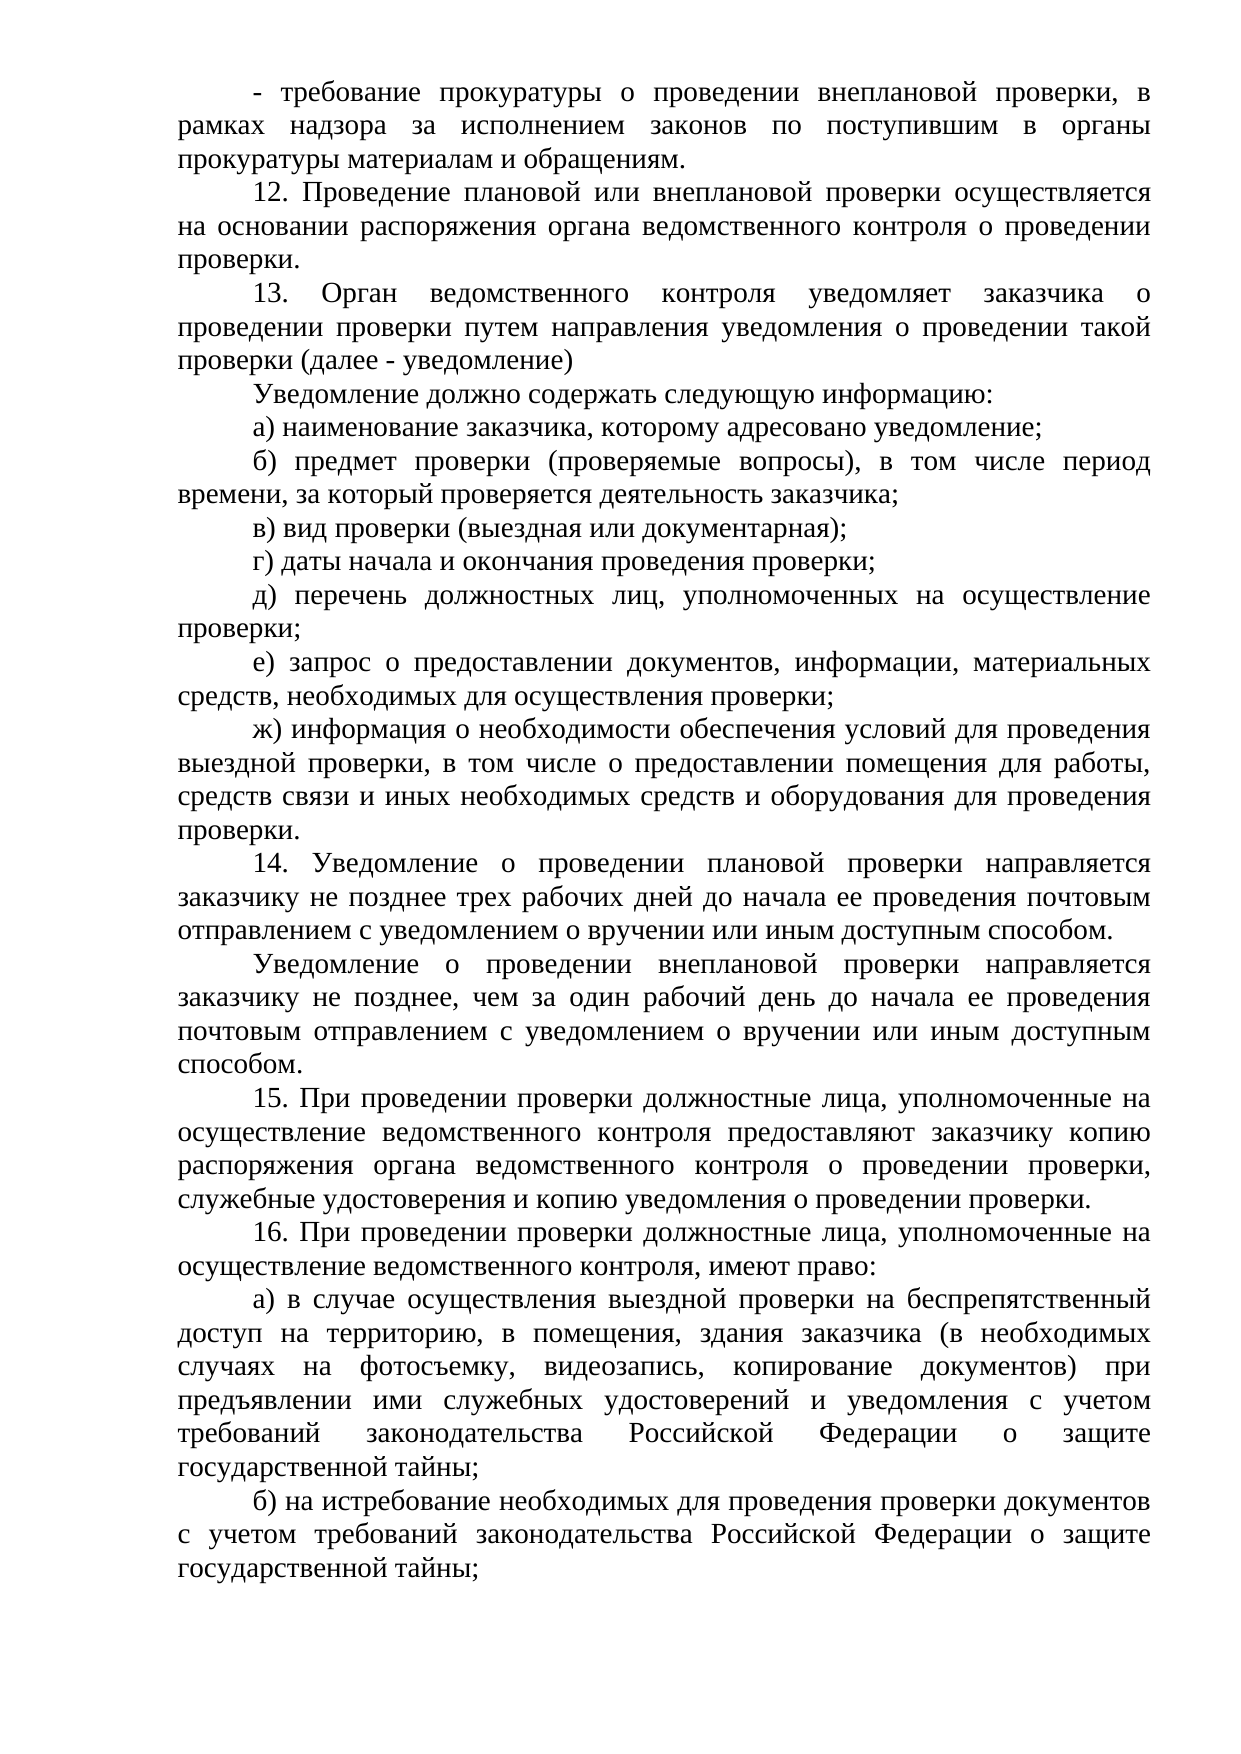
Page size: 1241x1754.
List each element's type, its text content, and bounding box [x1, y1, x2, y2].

text г) даты начала и окончания проведения проверки; [177, 543, 1152, 577]
text 15. При проведении проверки должностные лица, уполномоченные на осуществление ведомственного контроля предоставляют заказчику копию распоряжения органа ведомственного контроля о проведении проверки, служебные удостоверения и копию уведомления о проведении проверки. [177, 1080, 1152, 1214]
text а) наименование заказчика, которому адресовано уведомление; [177, 409, 1152, 443]
text а) в случае осуществления выездной проверки на беспрепятственный доступ на территорию, в помещения, здания заказчика (в необходимых случаях на фотосъемку, видеозапись, копирование документов) при предъявлении ими служебных удостоверений и уведомления с учетом требований законодательства Российской Федерации о защите государственной тайны; [177, 1281, 1152, 1483]
text б) предмет проверки (проверяемые вопросы), в том числе период времени, за который проверяется деятельность заказчика; [177, 443, 1152, 510]
text ж) информация о необходимости обеспечения условий для проведения выездной проверки, в том числе о предоставлении помещения для работы, средств связи и иных необходимых средств и оборудования для проведения проверки. [177, 711, 1152, 845]
text б) на истребование необходимых для проведения проверки документов с учетом требований законодательства Российской Федерации о защите государственной тайны; [177, 1483, 1152, 1583]
text д) перечень должностных лиц, уполномоченных на осуществление проверки; [177, 577, 1152, 644]
text е) запрос о предоставлении документов, информации, материальных средств, необходимых для осуществления проверки; [177, 644, 1152, 711]
text 13. Орган ведомственного контроля уведомляет заказчика о проведении проверки путем направления уведомления о проведении такой проверки (далее - уведомление) [177, 275, 1152, 376]
text Уведомление о проведении внеплановой проверки направляется заказчику не позднее, чем за один рабочий день до начала ее проведения почтовым отправлением с уведомлением о вручении или иным доступным способом. [177, 946, 1152, 1080]
text 14. Уведомление о проведении плановой проверки направляется заказчику не позднее трех рабочих дней до начала ее проведения почтовым отправлением с уведомлением о вручении или иным доступным способом. [177, 845, 1152, 946]
text в) вид проверки (выездная или документарная); [177, 510, 1152, 543]
text - требование прокуратуры о проведении внеплановой проверки, в рамках надзора за исполнением законов по поступившим в органы прокуратуры материалам и обращениям. [177, 74, 1152, 174]
text 16. При проведении проверки должностные лица, уполномоченные на осуществление ведомственного контроля, имеют право: [177, 1214, 1152, 1281]
text 12. Проведение плановой или внеплановой проверки осуществляется на основании распоряжения органа ведомственного контроля о проведении проверки. [177, 174, 1152, 275]
text Уведомление должно содержать следующую информацию: [177, 376, 1152, 409]
